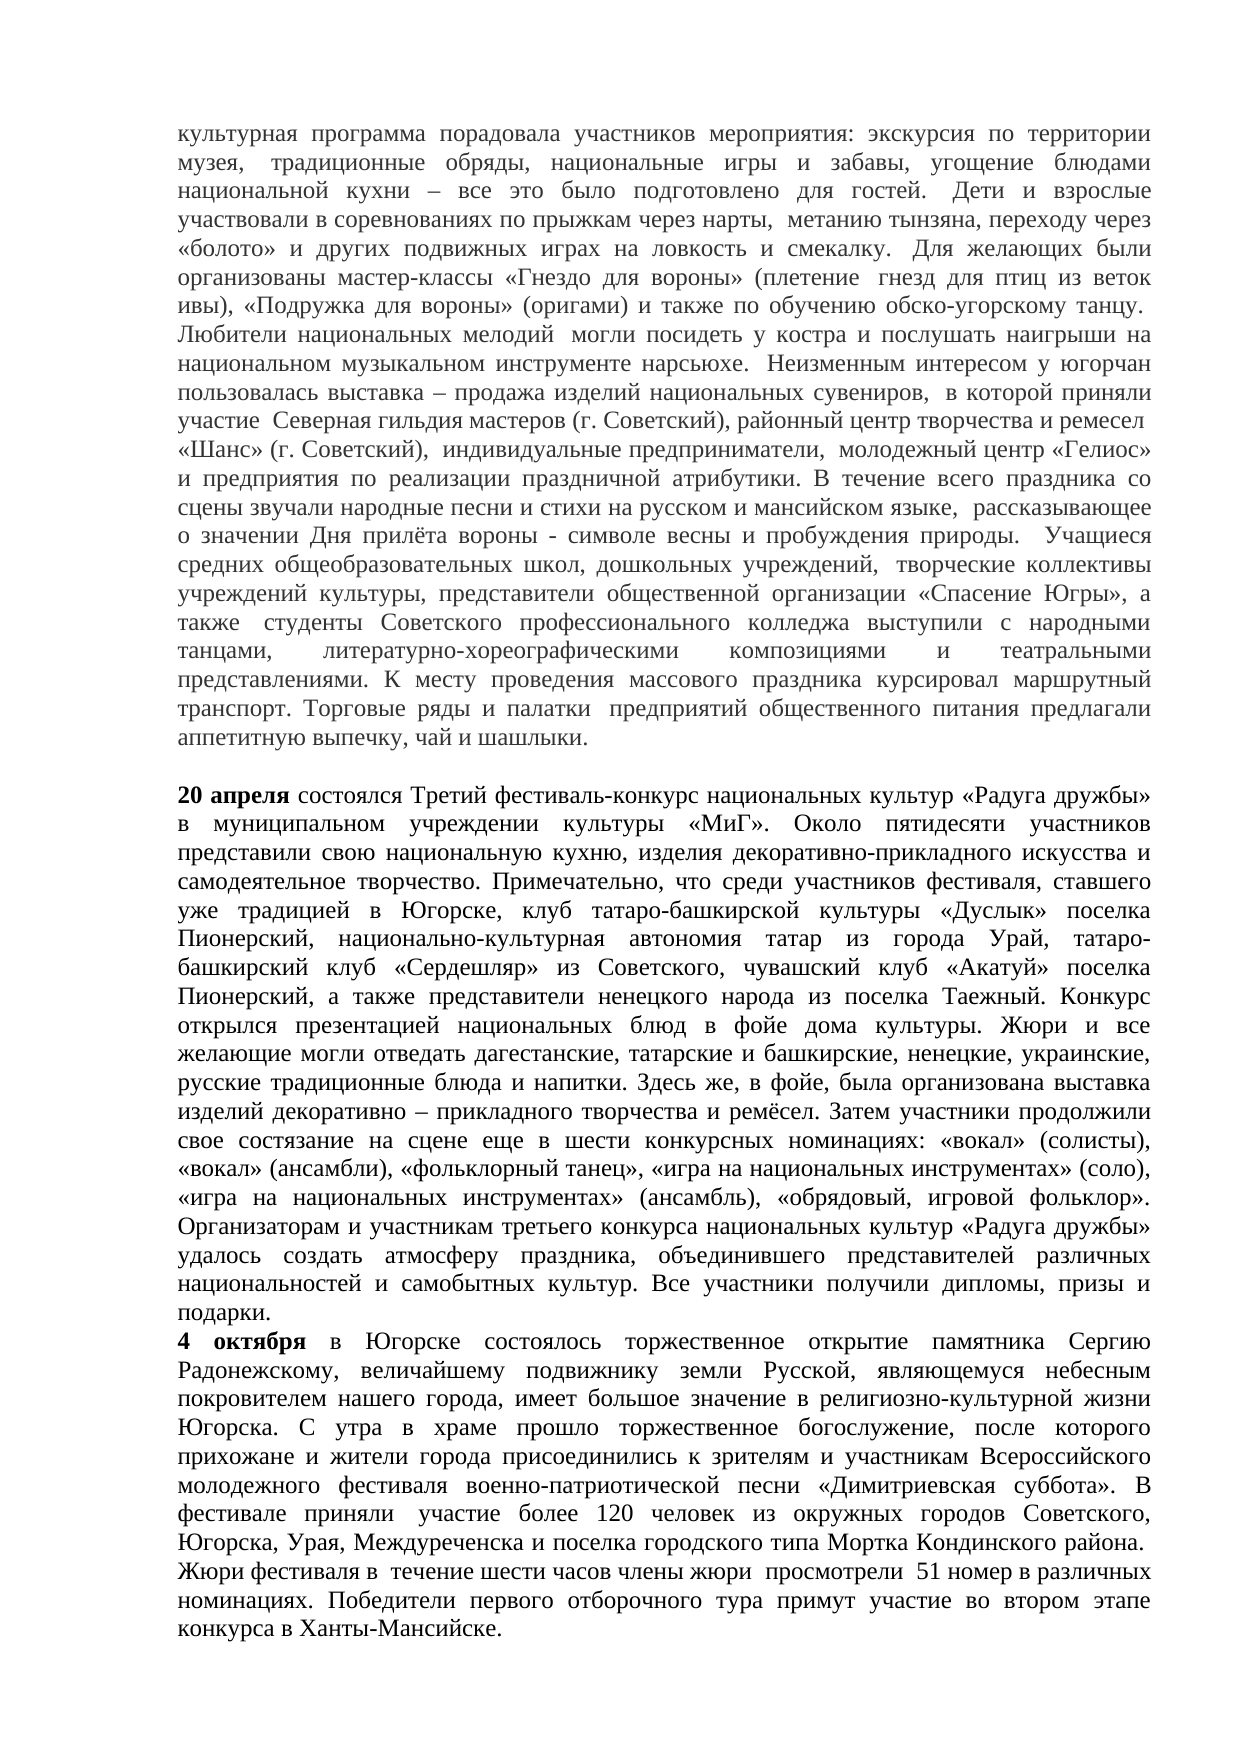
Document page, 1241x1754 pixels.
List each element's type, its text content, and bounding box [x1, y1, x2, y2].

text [177, 118, 1152, 751]
text 4 октября в Югорске состоялось торжественное открытие памятника Сергию Радонежскому, величайшему подвижнику земли Русской, являющемуся небесным покровителем нашего города, имеет большое значение в религиозно-культурной жизни Югорска. С утра в храме прошло торжественное богослужение, после которого прихожане и жители города присоединились к зрителям и участникам Всероссийского молодежного фестиваля военно-патриотической песни «Димитриевская суббота». В фестивале приняли участие более 120 человек из окружных городов Советского, Югорска, Урая, Междуреченска и поселка городского типа Мортка Кондинского района. Жюри фестиваля в течение шести часов члены жюри просмотрели 51 номер в различных номинациях. Победители первого отборочного тура примут участие во втором этапе конкурса в Ханты-Мансийске. [177, 1326, 1152, 1642]
text 20 апреля состоялся Третий фестиваль-конкурс национальных культур «Радуга дружбы» в муниципальном учреждении культуры «МиГ». Около пятидесяти участников представили свою национальную кухню, изделия декоративно-прикладного искусства и самодеятельное творчество. Примечательно, что среди участников фестиваля, ставшего уже традицией в Югорске, клуб татаро-башкирской культуры «Дуслык» поселка Пионерский, национально-культурная автономия татар из города Урай, татаро-башкирский клуб «Сердешляр» из Советского, чувашский клуб «Акатуй» поселка Пионерский, а также представители ненецкого народа из поселка Таежный. Конкурс открылся презентацией национальных блюд в фойе дома культуры. Жюри и все желающие могли отведать дагестанские, татарские и башкирские, ненецкие, украинские, русские традиционные блюда и напитки. Здесь же, в фойе, была организована выставка изделий декоративно – прикладного творчества и ремёсел. Затем участники продолжили свое состязание на сцене еще в шести конкурсных номинациях: «вокал» (солисты), «вокал» (ансамбли), «фольклорный танец», «игра на национальных инструментах» (соло), «игра на национальных инструментах» (ансамбль), «обрядовый, игровой фольклор». Организаторам и участникам третьего конкурса национальных культур «Радуга дружбы» удалось создать атмосферу праздника, объединившего представителей различных национальностей и самобытных культур. Все участники получили дипломы, призы и подарки. [177, 780, 1152, 1326]
